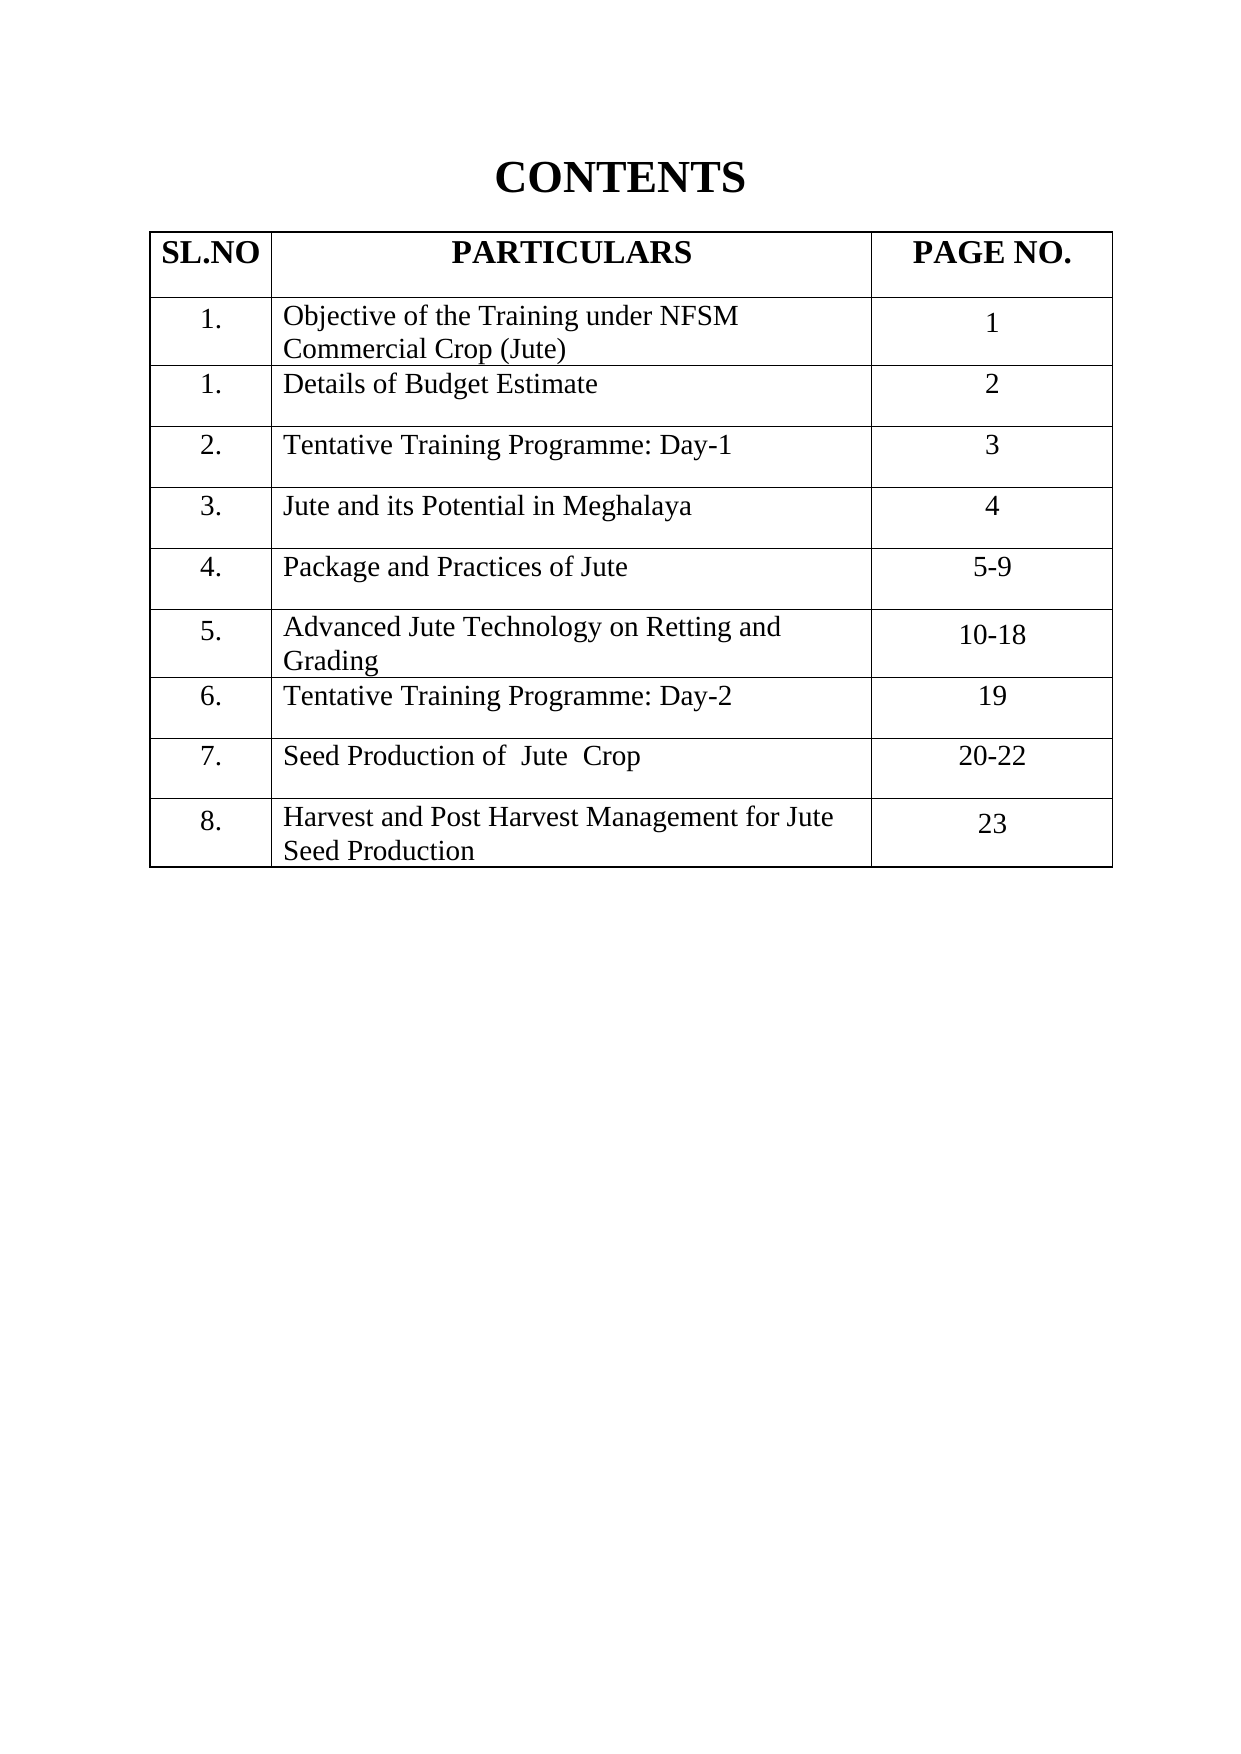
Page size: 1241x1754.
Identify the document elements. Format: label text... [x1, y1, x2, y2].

table_cell 5. [151, 610, 271, 677]
table_cell Advanced Jute Technology on Retting and Grading [272, 610, 871, 677]
table_cell 3. [151, 488, 271, 548]
table_cell 10-18 [872, 610, 1112, 677]
table_cell 5-9 [872, 549, 1112, 608]
table_cell 4. [151, 549, 271, 608]
table_cell 1. [151, 298, 271, 365]
table_cell Tentative Training Programme: Day-2 [272, 678, 871, 737]
table_cell 8. [151, 799, 271, 866]
table_cell Seed Production of Jute Crop [272, 739, 871, 798]
table_cell 6. [151, 678, 271, 737]
table_cell 2 [872, 366, 1112, 426]
table_cell Objective of the Training under NFSM Commercial Crop (Jute) [272, 298, 871, 365]
table_cell Jute and its Potential in Meghalaya [272, 488, 871, 548]
table_header SL.NO [151, 233, 271, 297]
table_header PARTICULARS [272, 233, 871, 297]
table_cell 19 [872, 678, 1112, 737]
table_cell 3 [872, 427, 1112, 487]
table_header PAGE NO. [872, 233, 1112, 297]
table_cell 23 [872, 799, 1112, 866]
table_cell Tentative Training Programme: Day-1 [272, 427, 871, 487]
table_cell 2. [151, 427, 271, 487]
table_cell 4 [872, 488, 1112, 548]
table_cell 7. [151, 739, 271, 798]
table_cell Details of Budget Estimate [272, 366, 871, 426]
table_cell Harvest and Post Harvest Management for Jute Seed Production [272, 799, 871, 866]
table_cell 1. [151, 366, 271, 426]
table_cell 1 [872, 298, 1112, 365]
table_cell 20-22 [872, 739, 1112, 798]
text CONTENTS [150, 150, 1090, 203]
table_cell Package and Practices of Jute [272, 549, 871, 608]
